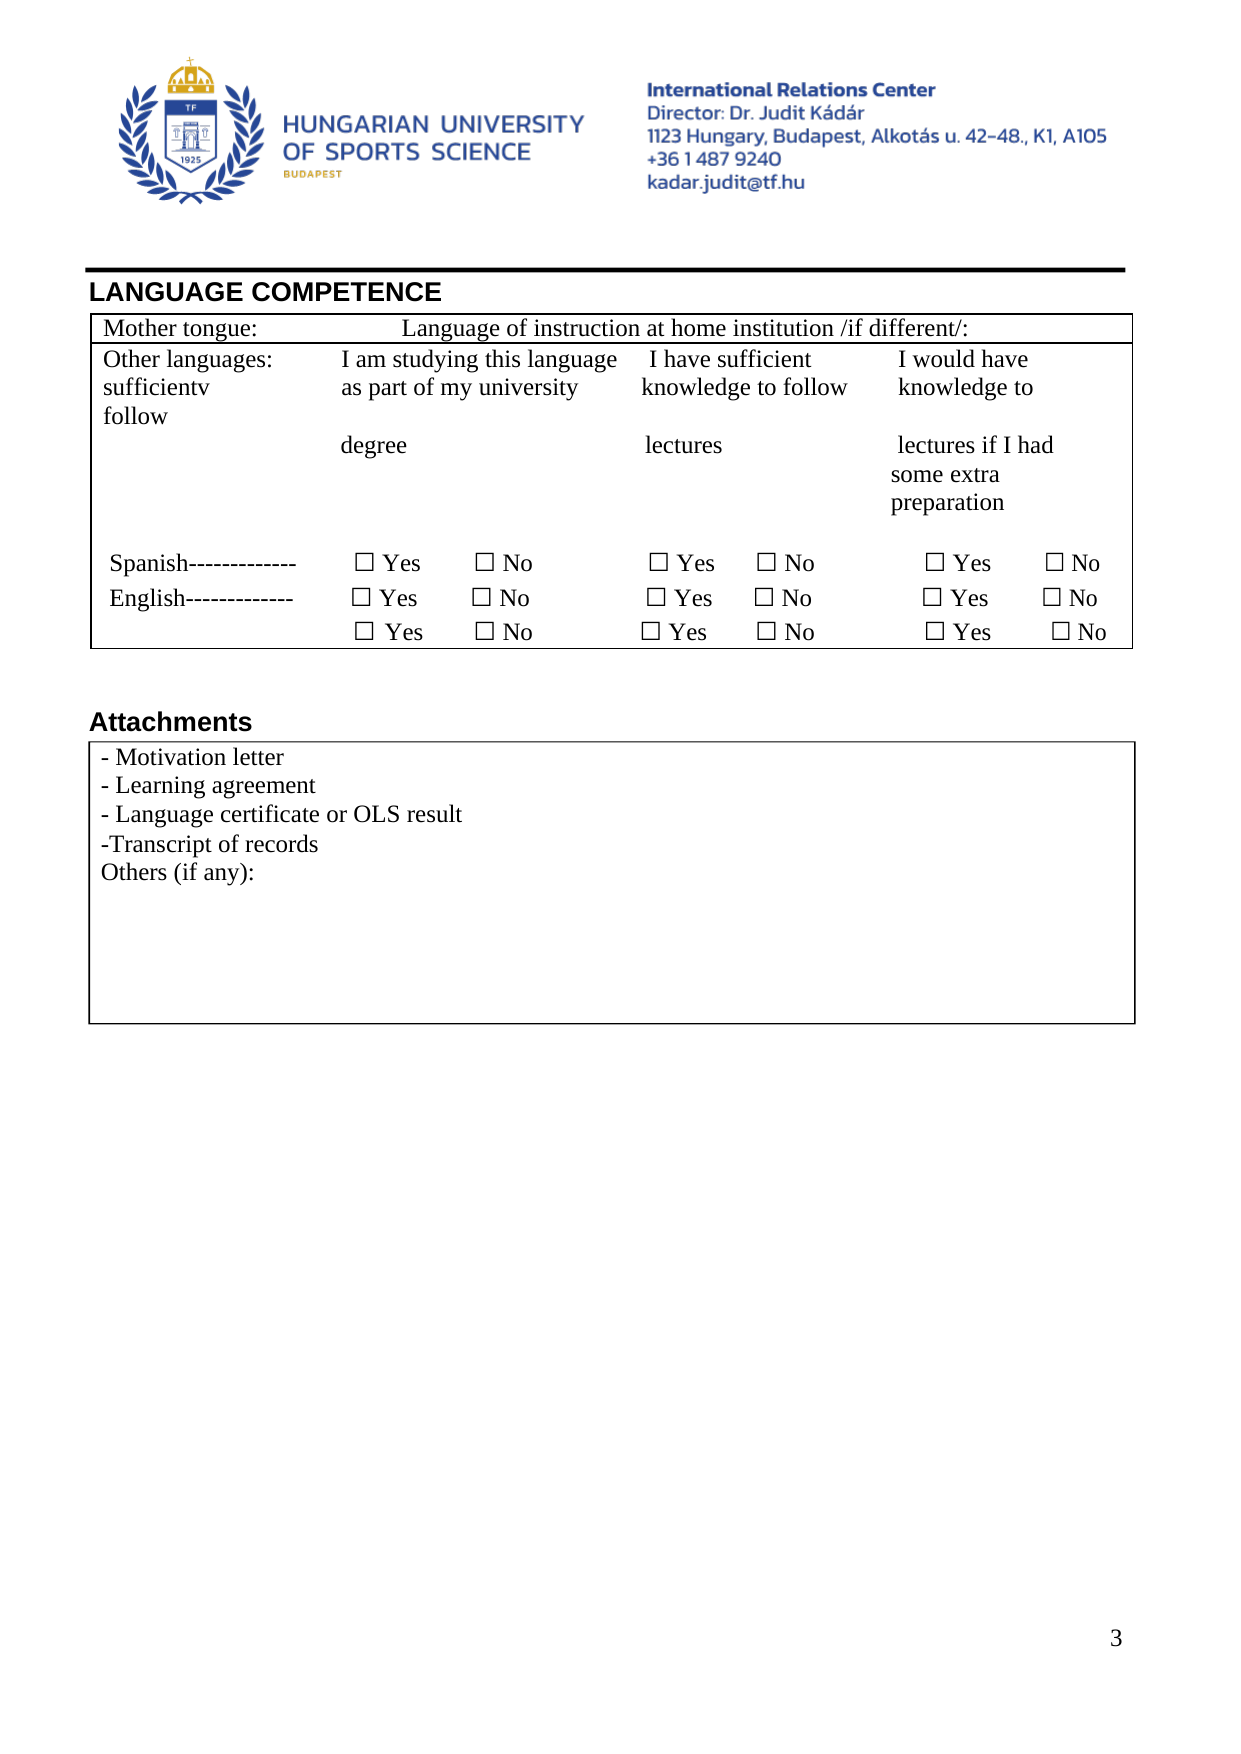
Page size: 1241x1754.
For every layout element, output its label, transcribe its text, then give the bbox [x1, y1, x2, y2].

table_cell Other languages: I am studying this language I have sufficient I would have sufficientv as part of my university knowledge to follow knowledge to follow degree lectures lectures if I had some extra preparation Spanish------------- ☐ Yes ☐ No ☐ Yes ☐ No ☐ Yes ☐ No English------------- ☐ Yes ☐ No ☐ Yes ☐ No ☐ Yes ☐ No Yes ☐ No ☐ Yes ☐ No ☐ Yes ☐ No [92, 344, 1132, 648]
picture [118, 56, 1120, 212]
list Attachments [88, 706, 1146, 737]
text LANGUAGE COMPETENCE [88, 276, 1146, 307]
table_header Mother tongue: Language of instruction at home institution /if different/: [92, 315, 1132, 342]
